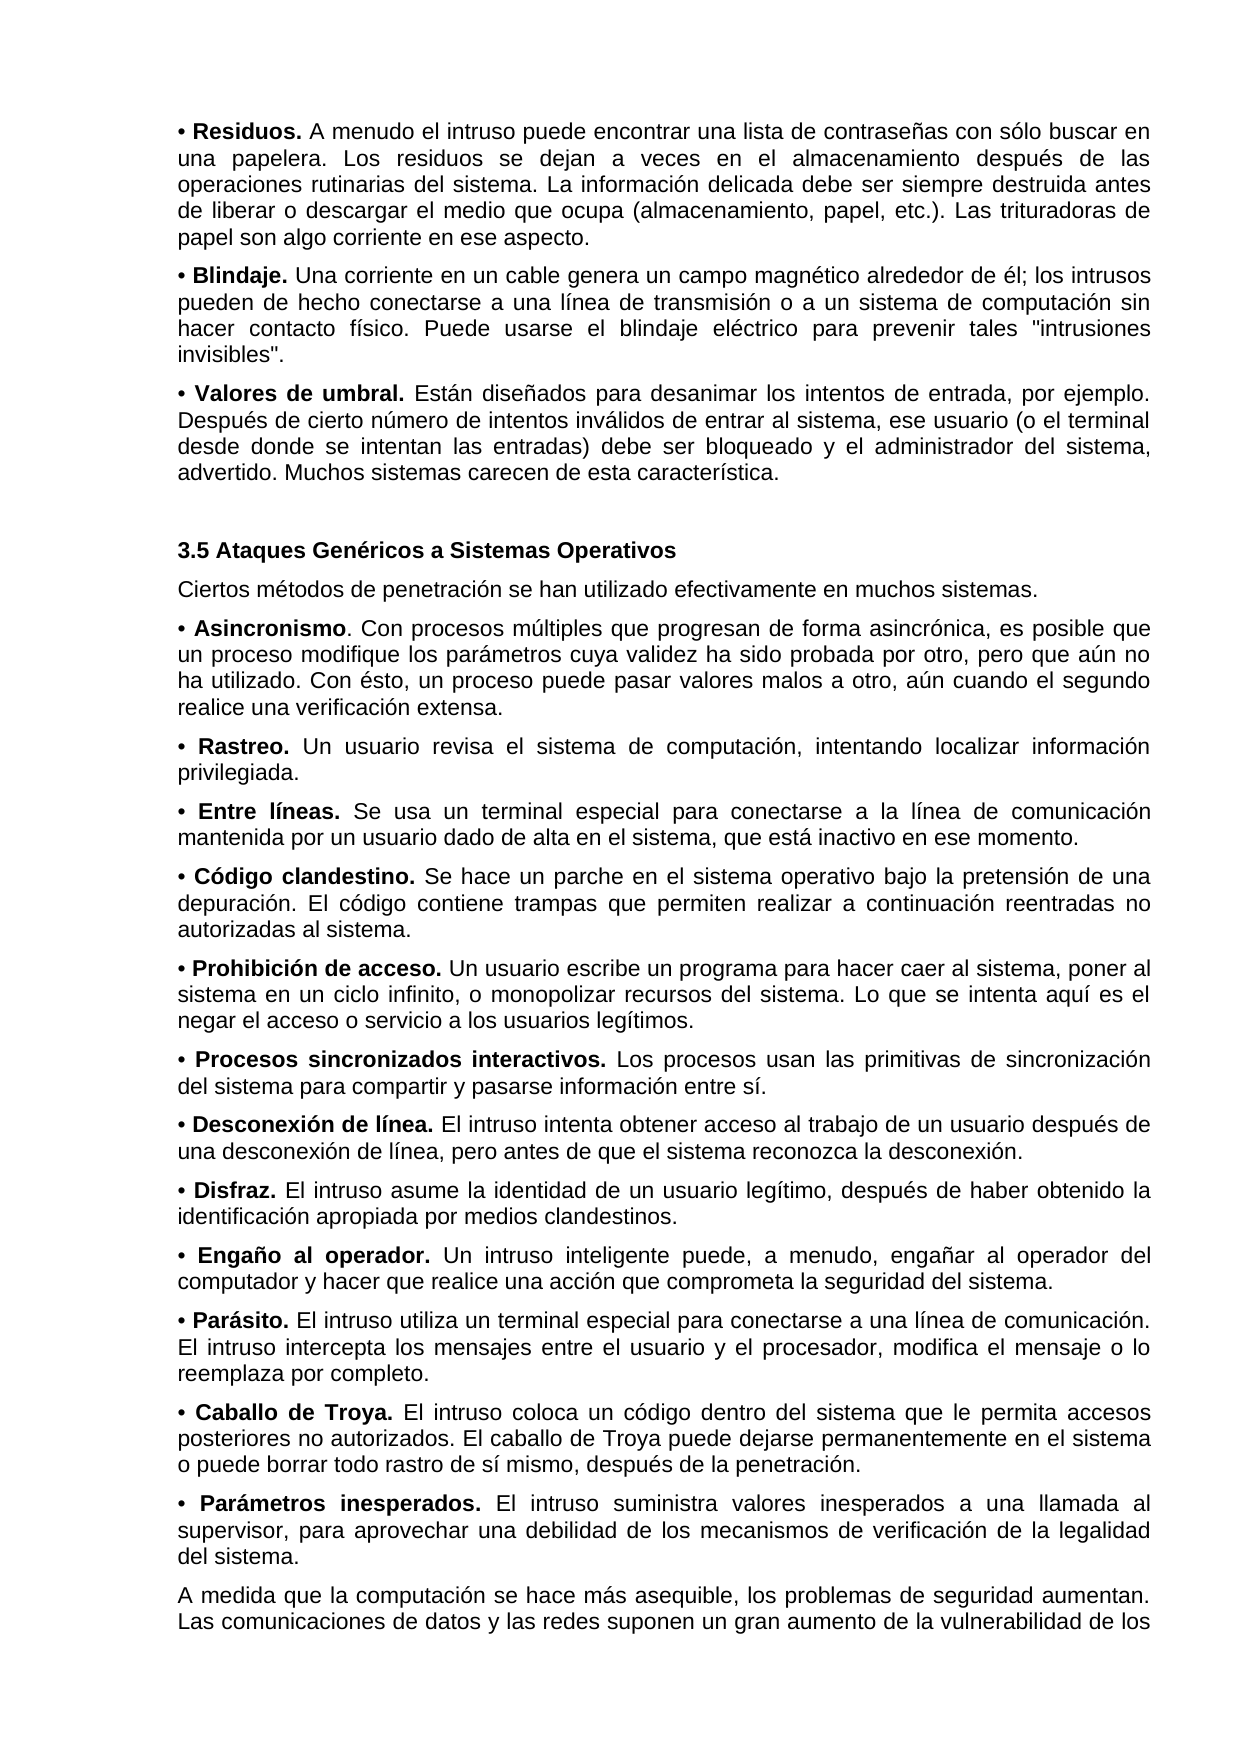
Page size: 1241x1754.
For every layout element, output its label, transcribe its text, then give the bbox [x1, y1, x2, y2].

text • Blindaje. Una corriente en un cable genera un campo magnético alrededor de él; los intrusos pueden de hecho conectarse a una línea de transmisión o a un sistema de computación sin hacer contacto físico. Puede usarse el blindaje eléctrico para prevenir tales "intrusiones invisibles". [177, 262, 1152, 368]
text • Parásito. El intruso utiliza un terminal especial para conectarse a una línea de comunicación. El intruso intercepta los mensajes entre el usuario y el procesador, modifica el mensaje o lo reemplaza por completo. [177, 1307, 1152, 1386]
text • Valores de umbral. Están diseñados para desanimar los intentos de entrada, por ejemplo. Después de cierto número de intentos inválidos de entrar al sistema, ese usuario (o el terminal desde donde se intentan las entradas) debe ser bloqueado y el administrador del sistema, advertido. Muchos sistemas carecen de esta característica. [177, 380, 1152, 486]
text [177, 1582, 1152, 1634]
text • Rastreo. Un usuario revisa el sistema de computación, intentando localizar información privilegiada. [177, 733, 1152, 785]
text • Parámetros inesperados. El intruso suministra valores inesperados a una llamada al supervisor, para aprovechar una debilidad de los mecanismos de verificación de la legalidad del sistema. [177, 1490, 1152, 1569]
text • Entre líneas. Se usa un terminal especial para conectarse a la línea de comunicación mantenida por un usuario dado de alta en el sistema, que está inactivo en ese momento. [177, 798, 1152, 851]
text • Asincronismo. Con procesos múltiples que progresan de forma asincrónica, es posible que un proceso modifique los parámetros cuya validez ha sido probada por otro, pero que aún no ha utilizado. Con ésto, un proceso puede pasar valores malos a otro, aún cuando el segundo realice una verificación extensa. [177, 615, 1152, 720]
text • Residuos. A menudo el intruso puede encontrar una lista de contraseñas con sólo buscar en una papelera. Los residuos se dejan a veces en el almacenamiento después de las operaciones rutinarias del sistema. La información delicada debe ser siempre destruida antes de liberar o descargar el medio que ocupa (almacenamiento, papel, etc.). Las trituradoras de papel son algo corriente en ese aspecto. [177, 118, 1152, 250]
text 3.5 Ataques Genéricos a Sistemas Operativos [177, 537, 1152, 563]
text • Engaño al operador. Un intruso inteligente puede, a menudo, engañar al operador del computador y hacer que realice una acción que comprometa la seguridad del sistema. [177, 1242, 1152, 1294]
text • Procesos sincronizados interactivos. Los procesos usan las primitivas de sincronización del sistema para compartir y pasarse información entre sí. [177, 1046, 1152, 1099]
text Ciertos métodos de penetración se han utilizado efectivamente en muchos sistemas. [177, 576, 1152, 602]
text • Código clandestino. Se hace un parche en el sistema operativo bajo la pretensión de una depuración. El código contiene trampas que permiten realizar a continuación reentradas no autorizadas al sistema. [177, 863, 1152, 942]
text • Disfraz. El intruso asume la identidad de un usuario legítimo, después de haber obtenido la identificación apropiada por medios clandestinos. [177, 1177, 1152, 1229]
text • Desconexión de línea. El intruso intenta obtener acceso al trabajo de un usuario después de una desconexión de línea, pero antes de que el sistema reconozca la desconexión. [177, 1111, 1152, 1164]
text • Prohibición de acceso. Un usuario escribe un programa para hacer caer al sistema, poner al sistema en un ciclo infinito, o monopolizar recursos del sistema. Lo que se intenta aquí es el negar el acceso o servicio a los usuarios legítimos. [177, 955, 1152, 1034]
text • Caballo de Troya. El intruso coloca un código dentro del sistema que le permita accesos posteriores no autorizados. El caballo de Troya puede dejarse permanentemente en el sistema o puede borrar todo rastro de sí mismo, después de la penetración. [177, 1399, 1152, 1478]
